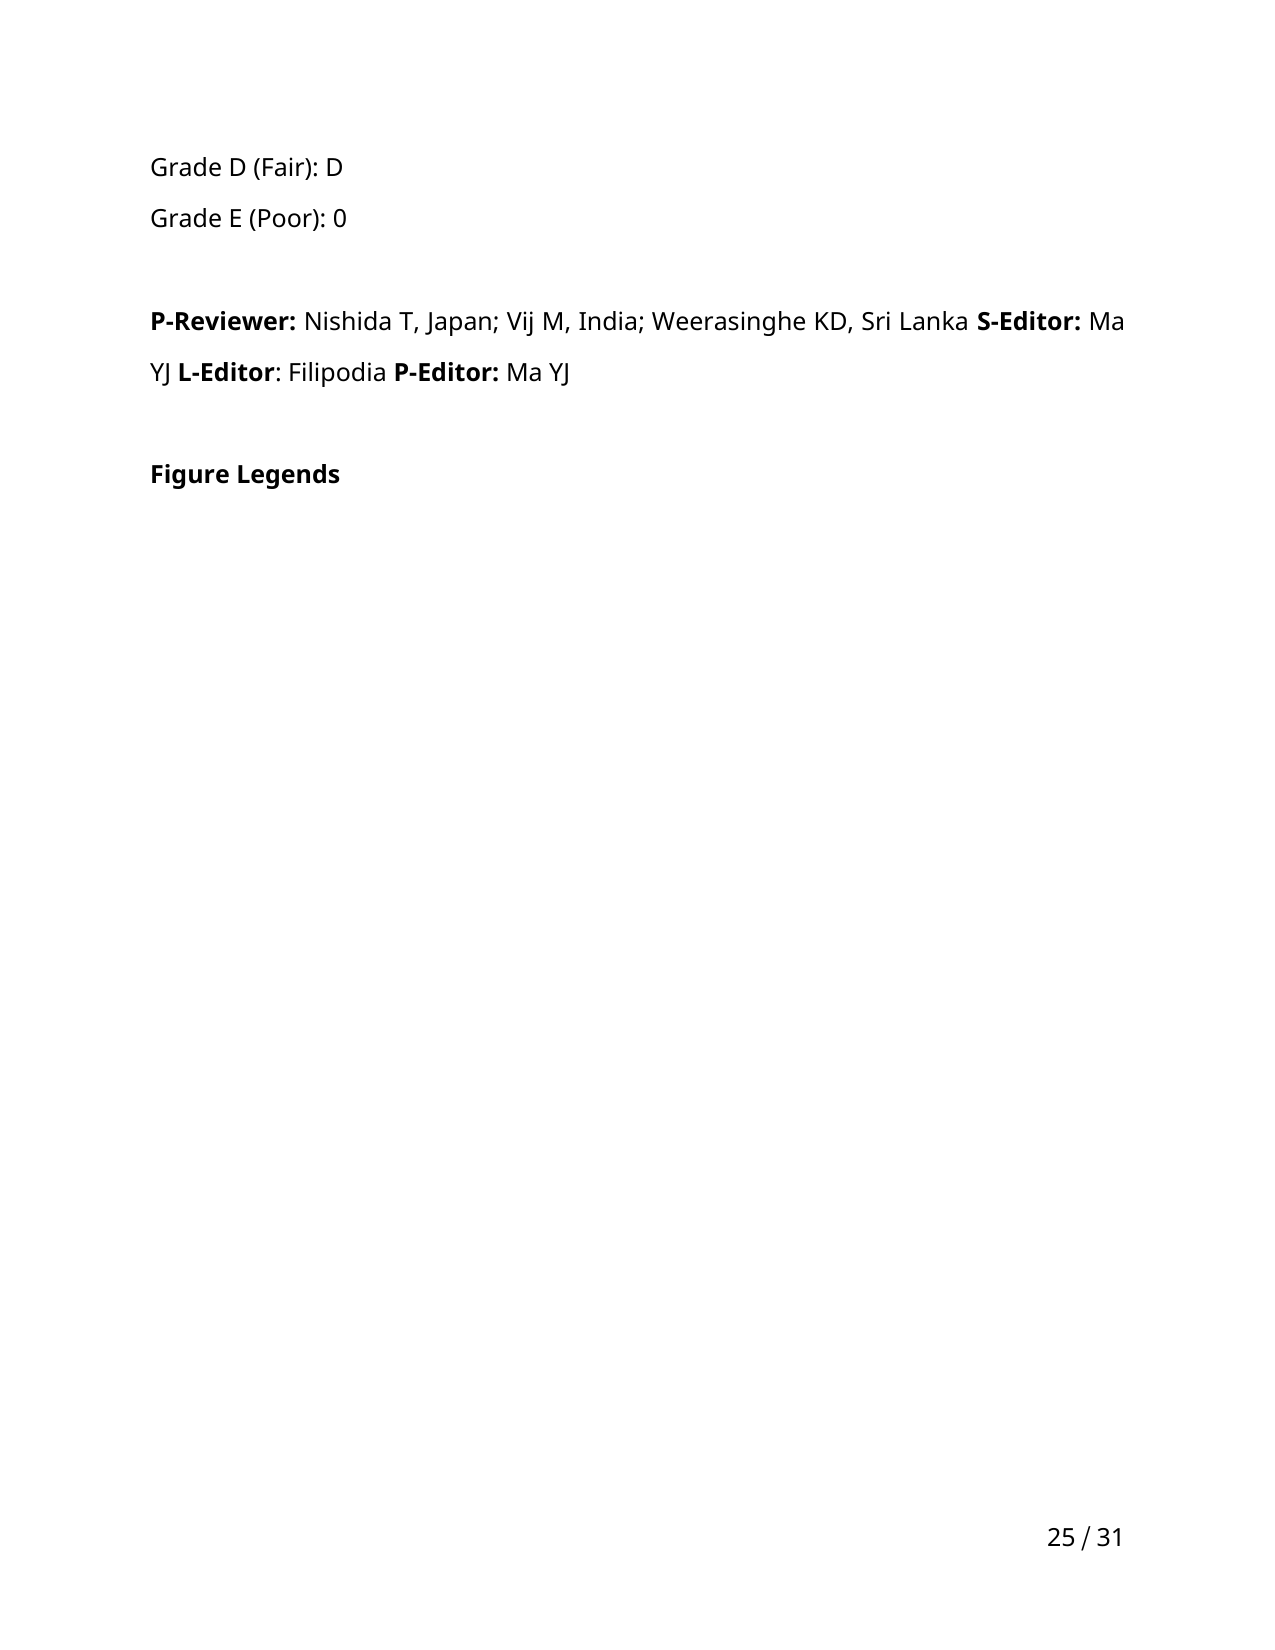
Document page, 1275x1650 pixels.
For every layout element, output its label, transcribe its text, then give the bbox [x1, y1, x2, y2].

text Figure Legends [150, 456, 1125, 490]
text Grade D (Fair): D [150, 150, 1125, 184]
text P-Reviewer: Nishida T, Japan; Vij M, India; Weerasinghe KD, Sri Lanka S-Editor: Ma YJ L-Editor: Filipodia P-Editor: Ma YJ [150, 303, 1125, 388]
text Grade E (Poor): 0 [150, 201, 1125, 235]
